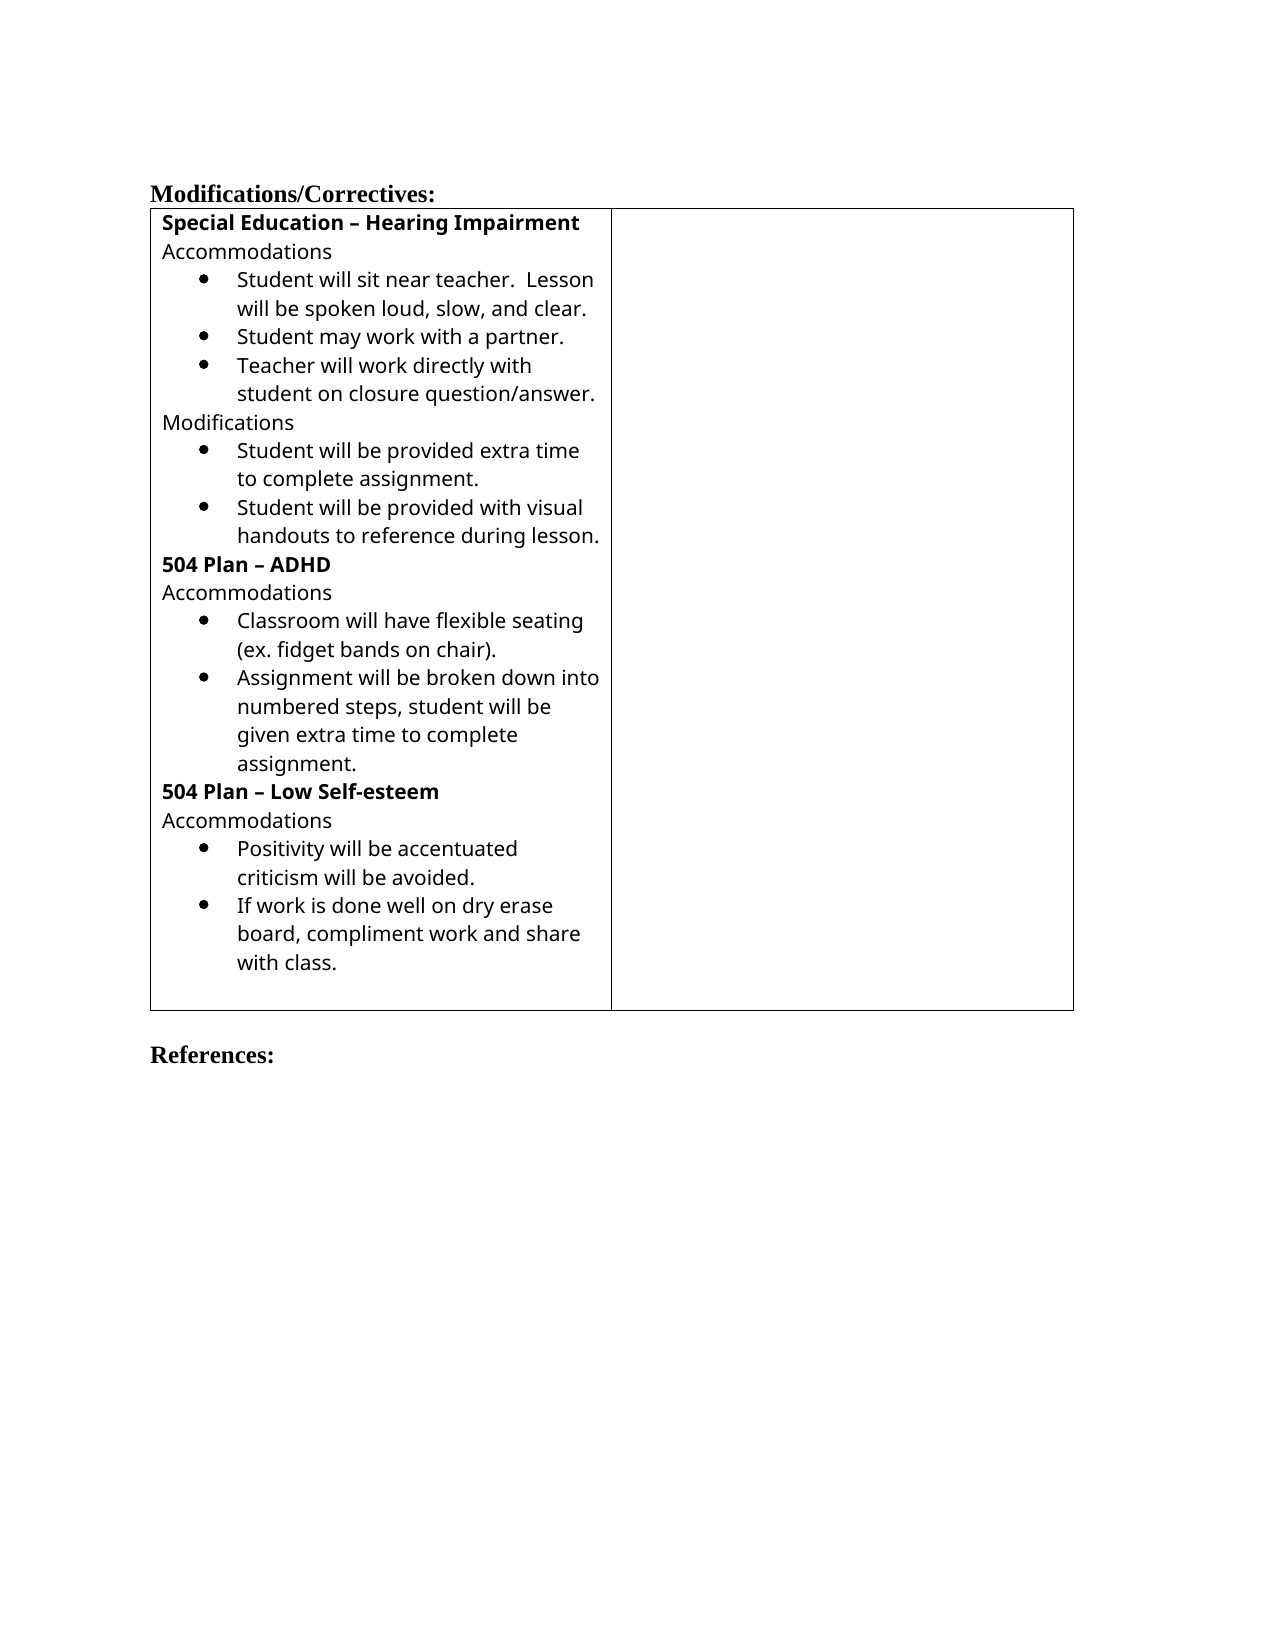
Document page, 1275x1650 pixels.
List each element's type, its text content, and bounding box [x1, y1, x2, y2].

table_header [612, 209, 1073, 1010]
text References: [150, 1040, 1125, 1069]
table_header Special Education – Hearing Impairment Accommodations Student will sit near teacher. Lesson will be spoken loud, slow, and clear. Student may work with a partner. Teacher will work directly with student on closure question/answer. Modifications Student will be provided extra time to complete assignment. Student will be provided with visual handouts to reference during lesson. 504 Plan – ADHD Accommodations Classroom will have flexible seating (ex. fidget bands on chair). Assignment will be broken down into numbered steps, student will be given extra time to complete assignment. 504 Plan – Low Self-esteem Accommodations Positivity will be accentuated criticism will be avoided. If work is done well on dry erase board, compliment work and share with class. [151, 209, 611, 1010]
text Modifications/Correctives: [150, 179, 1125, 207]
